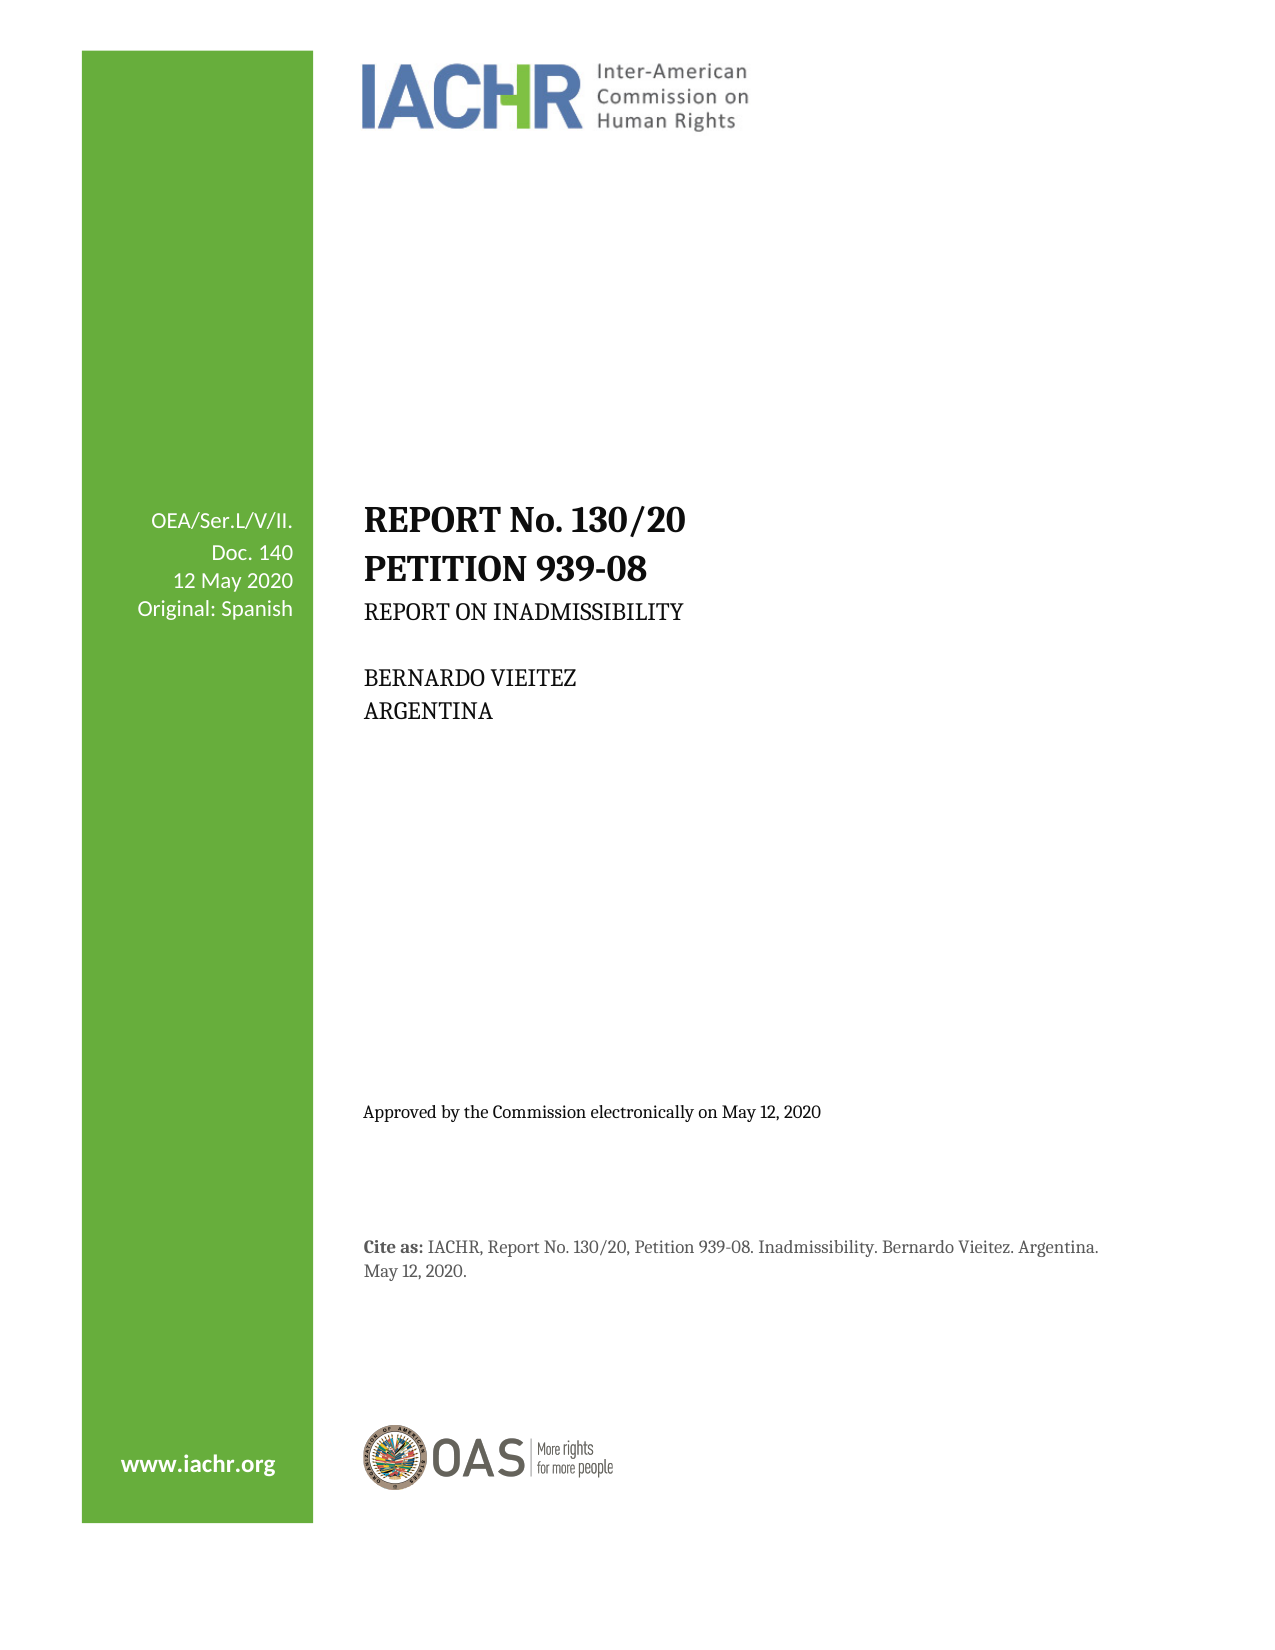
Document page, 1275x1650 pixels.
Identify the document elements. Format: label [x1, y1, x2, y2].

picture [352, 55, 767, 136]
picture [363, 1425, 613, 1490]
